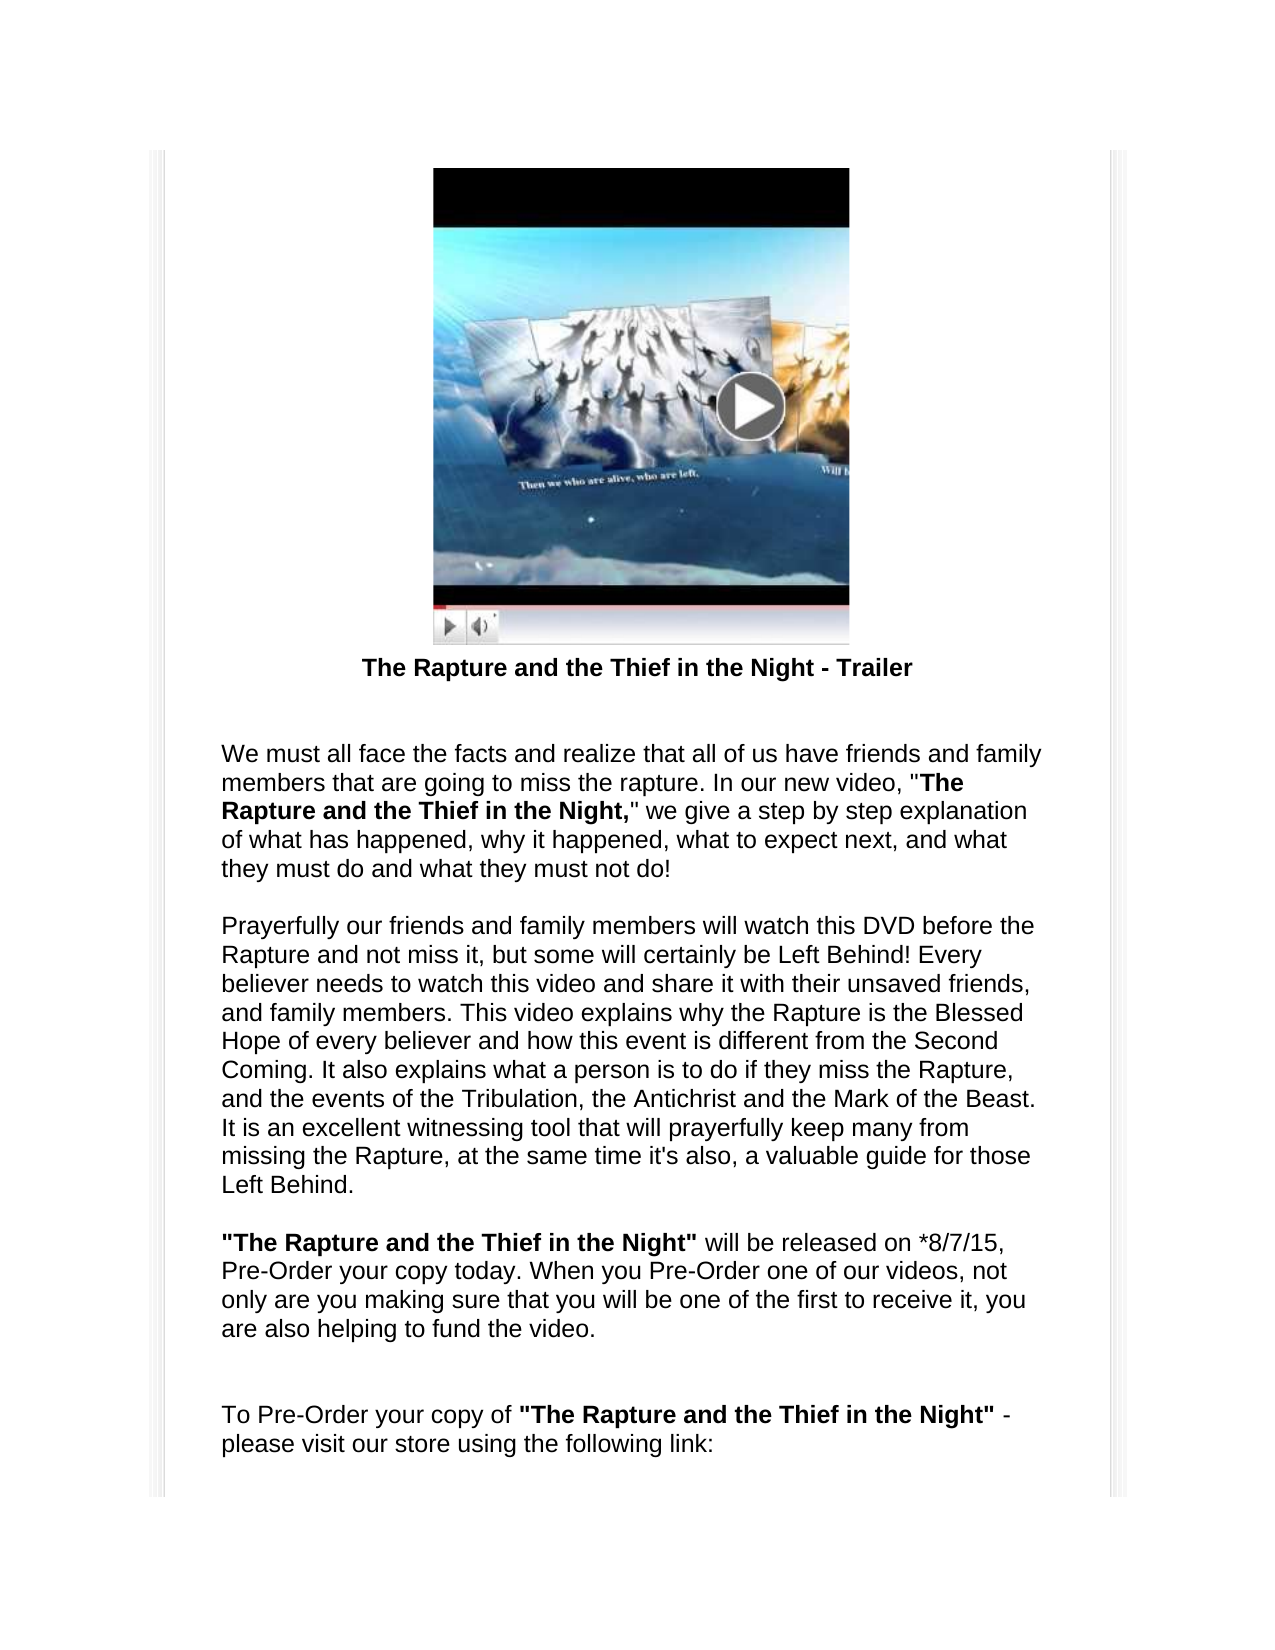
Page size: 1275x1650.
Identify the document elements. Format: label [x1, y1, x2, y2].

picture [433, 168, 850, 645]
